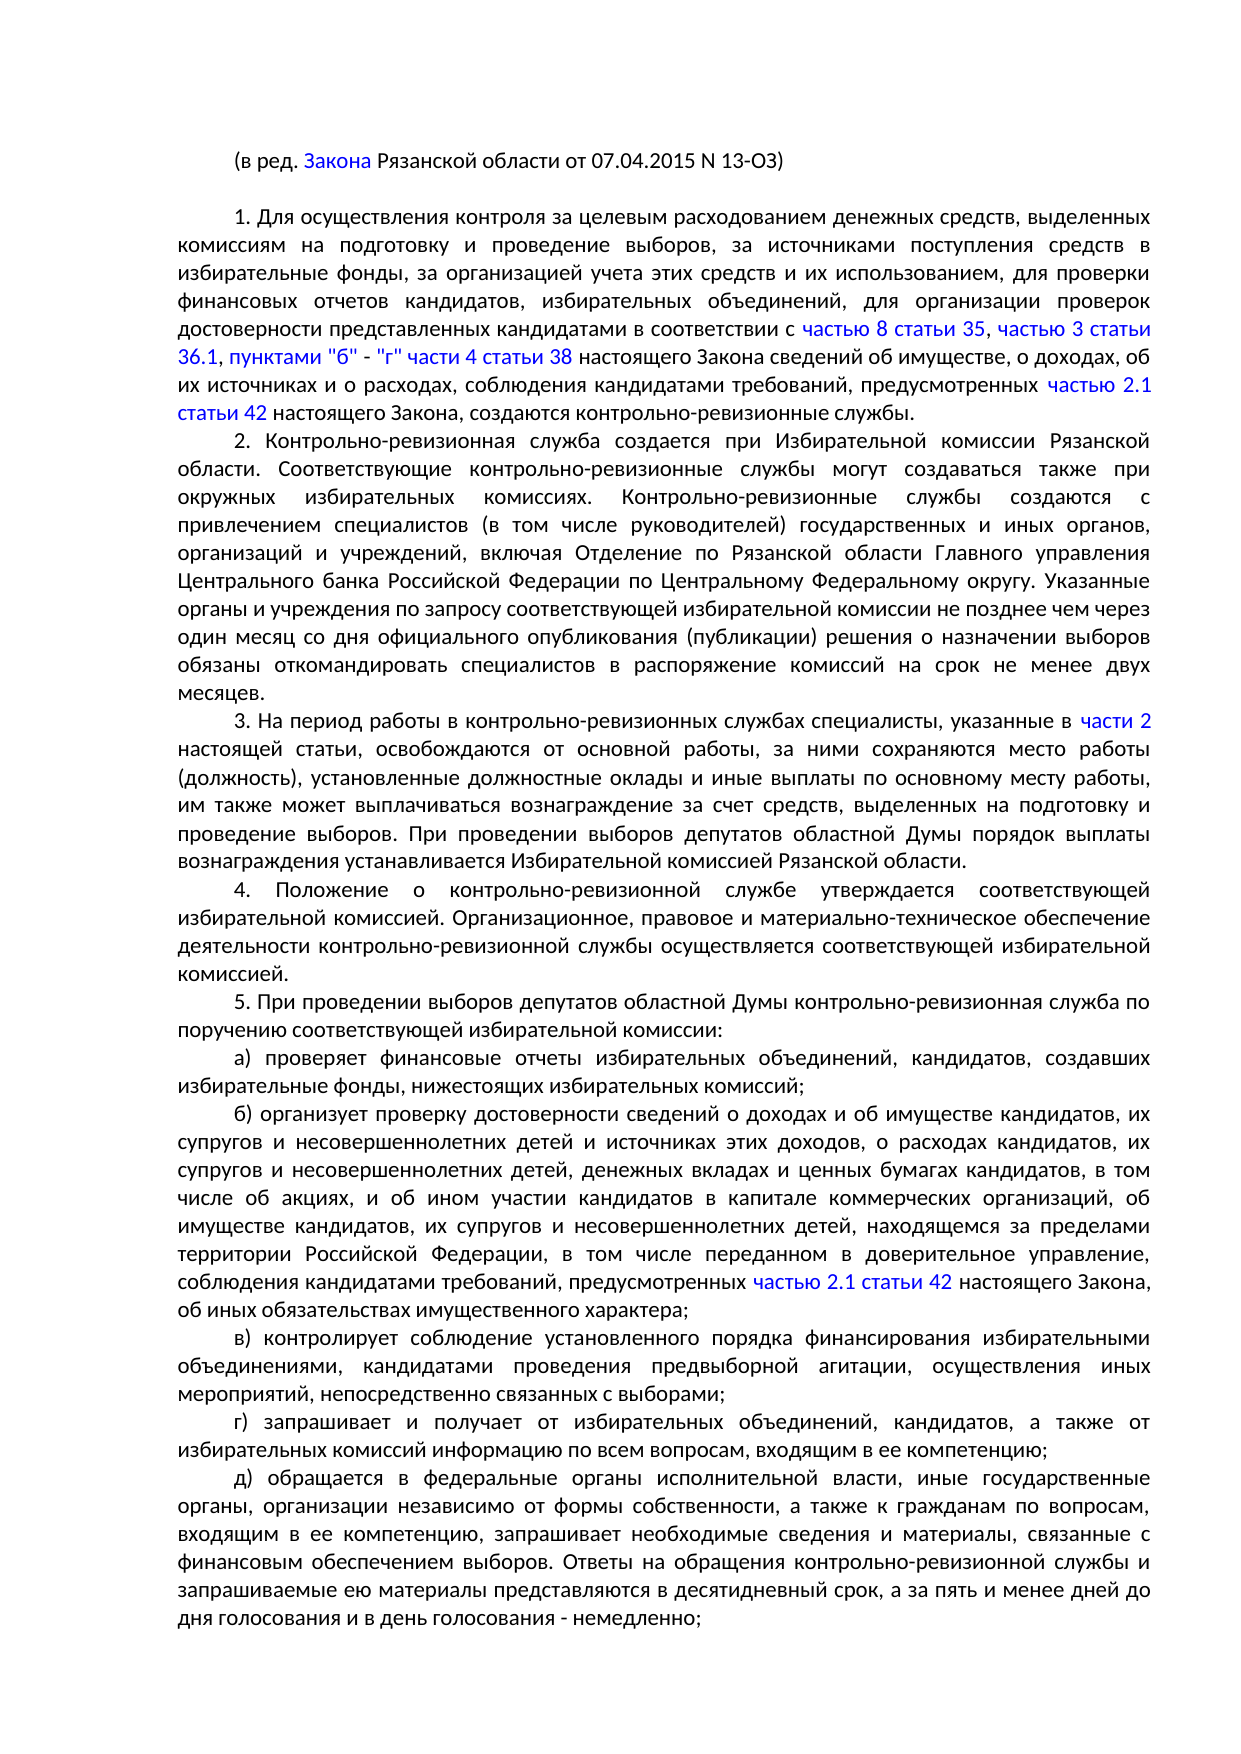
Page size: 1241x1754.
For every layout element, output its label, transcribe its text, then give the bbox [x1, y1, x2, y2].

text д) обращается в федеральные органы исполнительной власти, иные государственные органы, организации независимо от формы собственности, а также к гражданам по вопросам, входящим в ее компетенцию, запрашивает необходимые сведения и материалы, связанные с финансовым обеспечением выборов. Ответы на обращения контрольно-ревизионной службы и запрашиваемые ею материалы представляются в десятидневный срок, а за пять и менее дней до дня голосования и в день голосования - немедленно; [177, 1463, 1152, 1631]
text в) контролирует соблюдение установленного порядка финансирования избирательными объединениями, кандидатами проведения предвыборной агитации, осуществления иных мероприятий, непосредственно связанных с выборами; [177, 1323, 1152, 1407]
text 4. Положение о контрольно-ревизионной службе утверждается соответствующей избирательной комиссией. Организационное, правовое и материально-техническое обеспечение деятельности контрольно-ревизионной службы осуществляется соответствующей избирательной комиссией. [177, 875, 1152, 987]
text 1. Для осуществления контроля за целевым расходованием денежных средств, выделенных комиссиям на подготовку и проведение выборов, за источниками поступления средств в избирательные фонды, за организацией учета этих средств и их использованием, для проверки финансовых отчетов кандидатов, избирательных объединений, для организации проверок достоверности представленных кандидатами в соответствии с частью 8 статьи 35, частью 3 статьи 36.1, пунктами "б" - "г" части 4 статьи 38 настоящего Закона сведений об имуществе, о доходах, об их источниках и о расходах, соблюдения кандидатами требований, предусмотренных частью 2.1 статьи 42 настоящего Закона, создаются контрольно-ревизионные службы. [177, 202, 1152, 426]
text г) запрашивает и получает от избирательных объединений, кандидатов, а также от избирательных комиссий информацию по всем вопросам, входящим в ее компетенцию; [177, 1407, 1152, 1463]
text 2. Контрольно-ревизионная служба создается при Избирательной комиссии Рязанской области. Соответствующие контрольно-ревизионные службы могут создаваться также при окружных избирательных комиссиях. Контрольно-ревизионные службы создаются с привлечением специалистов (в том числе руководителей) государственных и иных органов, организаций и учреждений, включая Отделение по Рязанской области Главного управления Центрального банка Российской Федерации по Центральному Федеральному округу. Указанные органы и учреждения по запросу соответствующей избирательной комиссии не позднее чем через один месяц со дня официального опубликования (публикации) решения о назначении выборов обязаны откомандировать специалистов в распоряжение комиссий на срок не менее двух месяцев. [177, 426, 1152, 707]
text а) проверяет финансовые отчеты избирательных объединений, кандидатов, создавших избирательные фонды, нижестоящих избирательных комиссий; [177, 1043, 1152, 1099]
text (в ред. Закона Рязанской области от 07.04.2015 N 13-ОЗ) [177, 146, 1152, 174]
text б) организует проверку достоверности сведений о доходах и об имуществе кандидатов, их супругов и несовершеннолетних детей и источниках этих доходов, о расходах кандидатов, их супругов и несовершеннолетних детей, денежных вкладах и ценных бумагах кандидатов, в том числе об акциях, и об ином участии кандидатов в капитале коммерческих организаций, об имуществе кандидатов, их супругов и несовершеннолетних детей, находящемся за пределами территории Российской Федерации, в том числе переданном в доверительное управление, соблюдения кандидатами требований, предусмотренных частью 2.1 статьи 42 настоящего Закона, об иных обязательствах имущественного характера; [177, 1099, 1152, 1323]
text 3. На период работы в контрольно-ревизионных службах специалисты, указанные в части 2 настоящей статьи, освобождаются от основной работы, за ними сохраняются место работы (должность), установленные должностные оклады и иные выплаты по основному месту работы, им также может выплачиваться вознаграждение за счет средств, выделенных на подготовку и проведение выборов. При проведении выборов депутатов областной Думы порядок выплаты вознаграждения устанавливается Избирательной комиссией Рязанской области. [177, 707, 1152, 875]
text 5. При проведении выборов депутатов областной Думы контрольно-ревизионная служба по поручению соответствующей избирательной комиссии: [177, 987, 1152, 1043]
